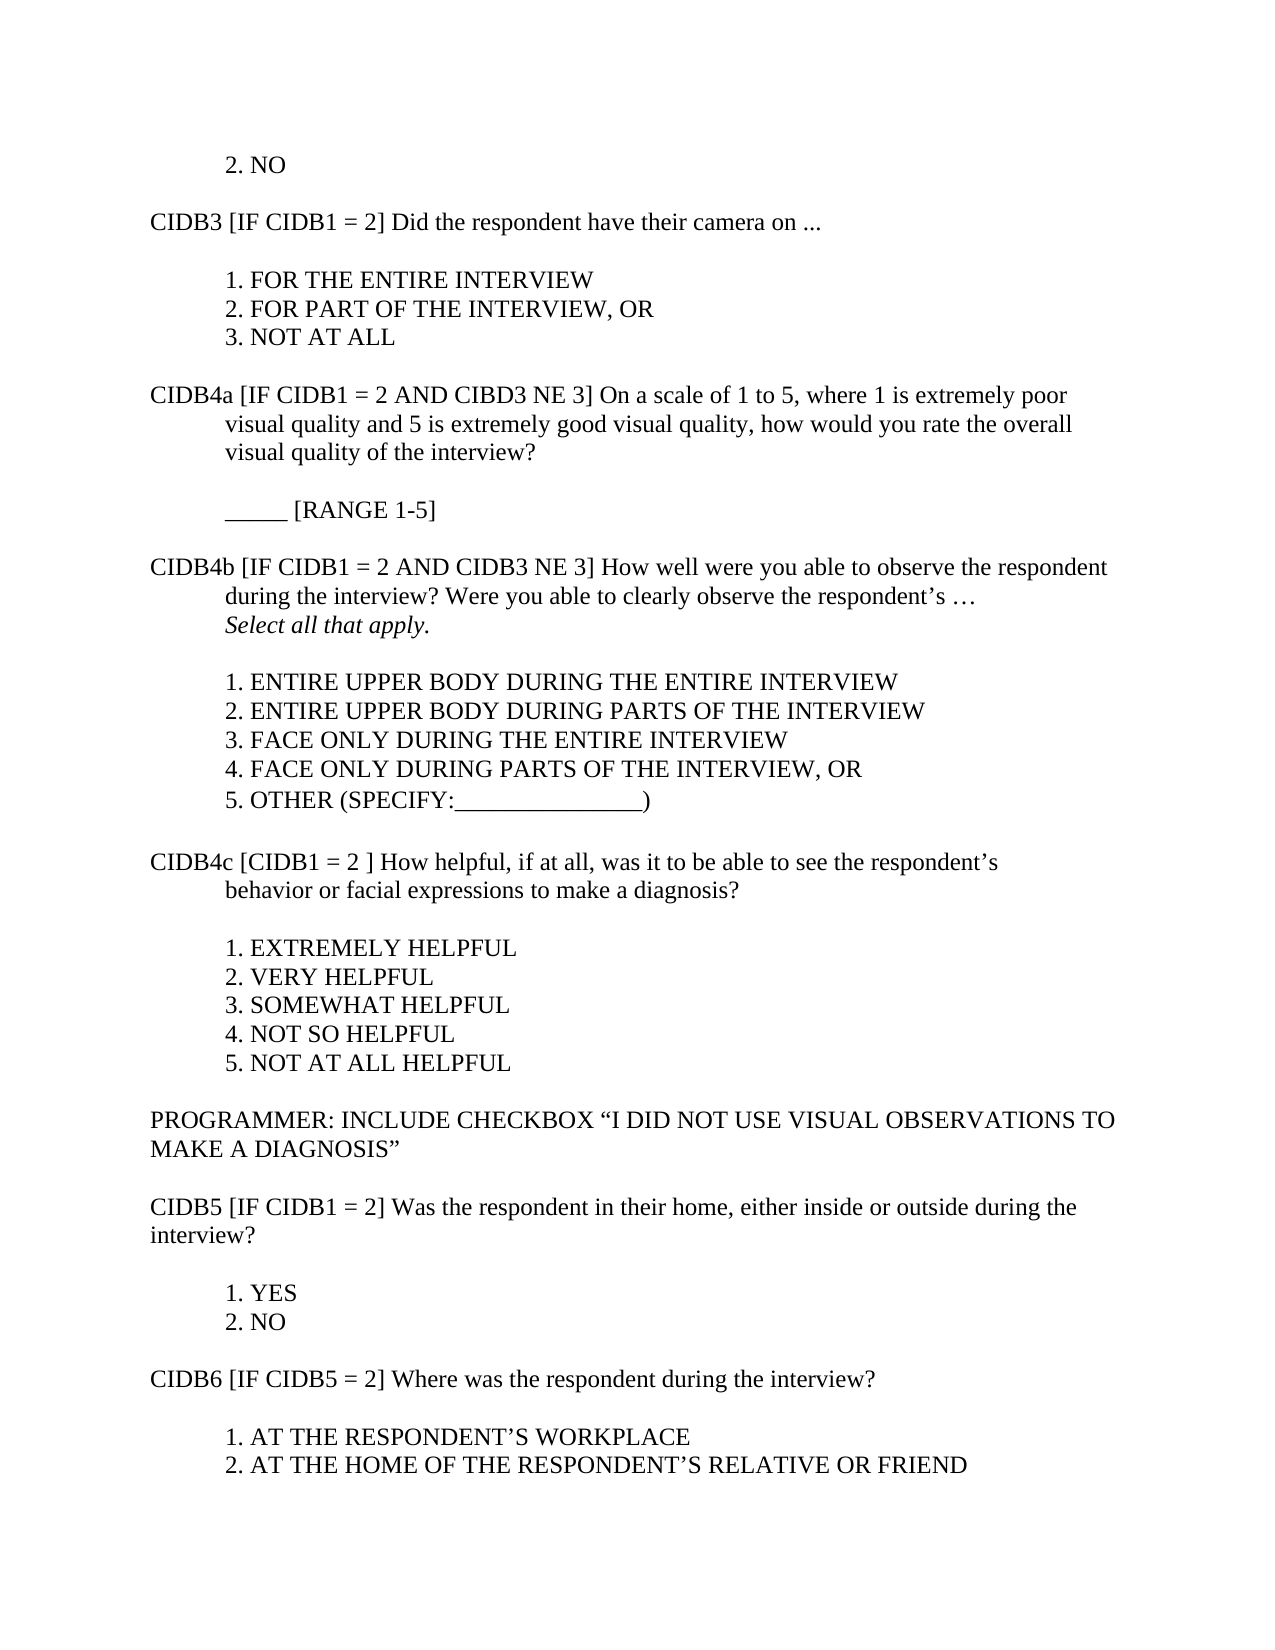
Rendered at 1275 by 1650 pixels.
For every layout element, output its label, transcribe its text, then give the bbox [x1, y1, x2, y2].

text 4. NOT SO HELPFUL [150, 1019, 1125, 1048]
text behavior or facial expressions to make a diagnosis? [150, 876, 1125, 904]
text 3. NOT AT ALL [150, 322, 1125, 351]
text CIDB4b [IF CIDB1 = 2 AND CIDB3 NE 3] How well were you able to observe the respondent [150, 552, 1125, 581]
text 2. AT THE HOME OF THE RESPONDENT’S RELATIVE OR FRIEND [150, 1451, 1125, 1479]
text 2. VERY HELPFUL [150, 962, 1125, 991]
text during the interview? Were you able to clearly observe the respondent’s … [150, 581, 1125, 610]
text PROGRAMMER: INCLUDE CHECKBOX “I DID NOT USE VISUAL OBSERVATIONS TO [150, 1106, 1125, 1134]
text Select all that apply. [150, 610, 1125, 639]
text 1. ENTIRE UPPER BODY DURING THE ENTIRE INTERVIEW [150, 667, 1125, 696]
text 2. ENTIRE UPPER BODY DURING PARTS OF THE INTERVIEW [150, 696, 1125, 725]
text 5. OTHER (SPECIFY:_______________) [150, 785, 1125, 813]
text CIDB4a [IF CIDB1 = 2 AND CIBD3 NE 3] On a scale of 1 to 5, where 1 is extremely poor [150, 380, 1125, 409]
text CIDB4c [CIDB1 = 2 ] How helpful, if at all, was it to be able to see the respondent’s [150, 847, 1125, 876]
text MAKE A DIAGNOSIS” [150, 1134, 1125, 1163]
text 1. FOR THE ENTIRE INTERVIEW [150, 265, 1125, 294]
text 4. FACE ONLY DURING PARTS OF THE INTERVIEW, OR [150, 754, 1125, 782]
text 2. FOR PART OF THE INTERVIEW, OR [150, 294, 1125, 322]
text visual quality and 5 is extremely good visual quality, how would you rate the overall visual quality of the interview? [225, 409, 1125, 466]
text CIDB5 [IF CIDB1 = 2] Was the respondent in their home, either inside or outside during the interview? [150, 1192, 1125, 1249]
text 1. AT THE RESPONDENT’S WORKPLACE [150, 1422, 1125, 1451]
text CIDB3 [IF CIDB1 = 2] Did the respondent have their camera on ... [150, 207, 1125, 236]
text 5. NOT AT ALL HELPFUL [150, 1048, 1125, 1077]
text 1. EXTREMELY HELPFUL [150, 933, 1125, 962]
text 2. NO [150, 1307, 1125, 1336]
text 1. YES [150, 1278, 1125, 1307]
text _____ [RANGE 1-5] [150, 495, 1125, 524]
text CIDB6 [IF CIDB5 = 2] Where was the respondent during the interview? [150, 1364, 1125, 1393]
text 2. NO [150, 150, 1125, 179]
text 3. SOMEWHAT HELPFUL [150, 991, 1125, 1019]
text 3. FACE ONLY DURING THE ENTIRE INTERVIEW [150, 725, 1125, 754]
